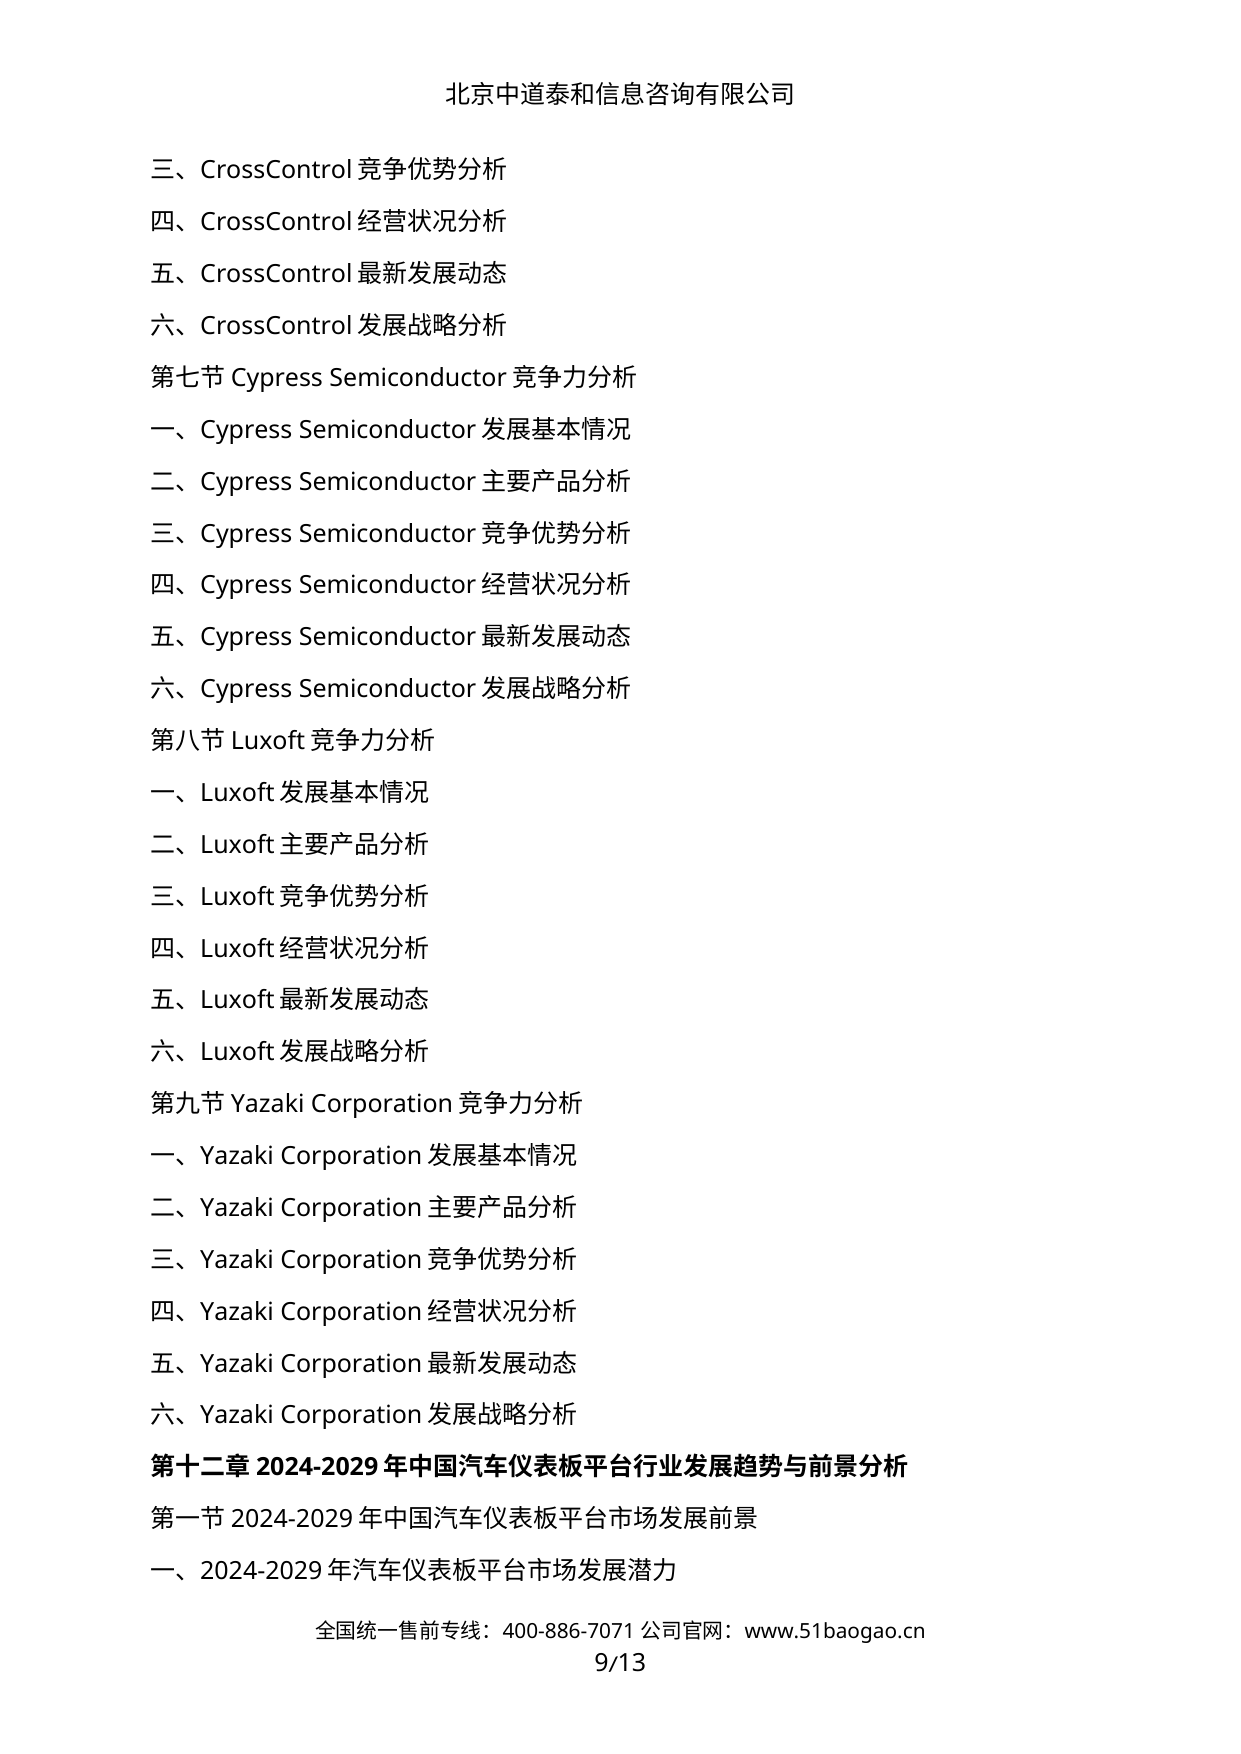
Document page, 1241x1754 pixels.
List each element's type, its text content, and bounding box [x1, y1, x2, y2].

text 六、Cypress Semiconductor发展战略分析 [150, 669, 1090, 705]
text 五、Yazaki Corporation最新发展动态 [150, 1343, 1090, 1379]
text 四、Cypress Semiconductor经营状况分析 [150, 565, 1090, 601]
text 第十二章 2024-2029年中国汽车仪表板平台行业发展趋势与前景分析 [150, 1447, 1090, 1483]
text 二、Luxoft主要产品分析 [150, 824, 1090, 861]
text 六、Yazaki Corporation发展战略分析 [150, 1395, 1090, 1431]
text 三、CrossControl竞争优势分析 [150, 150, 1090, 186]
text 六、CrossControl发展战略分析 [150, 306, 1090, 342]
text 五、CrossControl最新发展动态 [150, 254, 1090, 290]
text 五、Luxoft最新发展动态 [150, 980, 1090, 1016]
text 三、Luxoft竞争优势分析 [150, 876, 1090, 912]
text 二、Yazaki Corporation主要产品分析 [150, 1187, 1090, 1224]
text 四、CrossControl经营状况分析 [150, 202, 1090, 238]
text 四、Yazaki Corporation经营状况分析 [150, 1291, 1090, 1327]
text 三、Yazaki Corporation竞争优势分析 [150, 1239, 1090, 1276]
text 第七节 Cypress Semiconductor竞争力分析 [150, 357, 1090, 394]
text 六、Luxoft发展战略分析 [150, 1032, 1090, 1068]
text 五、Cypress Semiconductor最新发展动态 [150, 617, 1090, 653]
text 一、Luxoft发展基本情况 [150, 772, 1090, 809]
text 三、Cypress Semiconductor竞争优势分析 [150, 513, 1090, 549]
text 第九节 Yazaki Corporation竞争力分析 [150, 1084, 1090, 1120]
text 二、Cypress Semiconductor主要产品分析 [150, 461, 1090, 497]
text 四、Luxoft经营状况分析 [150, 928, 1090, 964]
text 一、Cypress Semiconductor发展基本情况 [150, 409, 1090, 446]
text 一、Yazaki Corporation发展基本情况 [150, 1136, 1090, 1172]
text 第一节 2024-2029年中国汽车仪表板平台市场发展前景 [150, 1499, 1090, 1535]
text 一、2024-2029年汽车仪表板平台市场发展潜力 [150, 1551, 1090, 1587]
text 第八节 Luxoft竞争力分析 [150, 721, 1090, 757]
